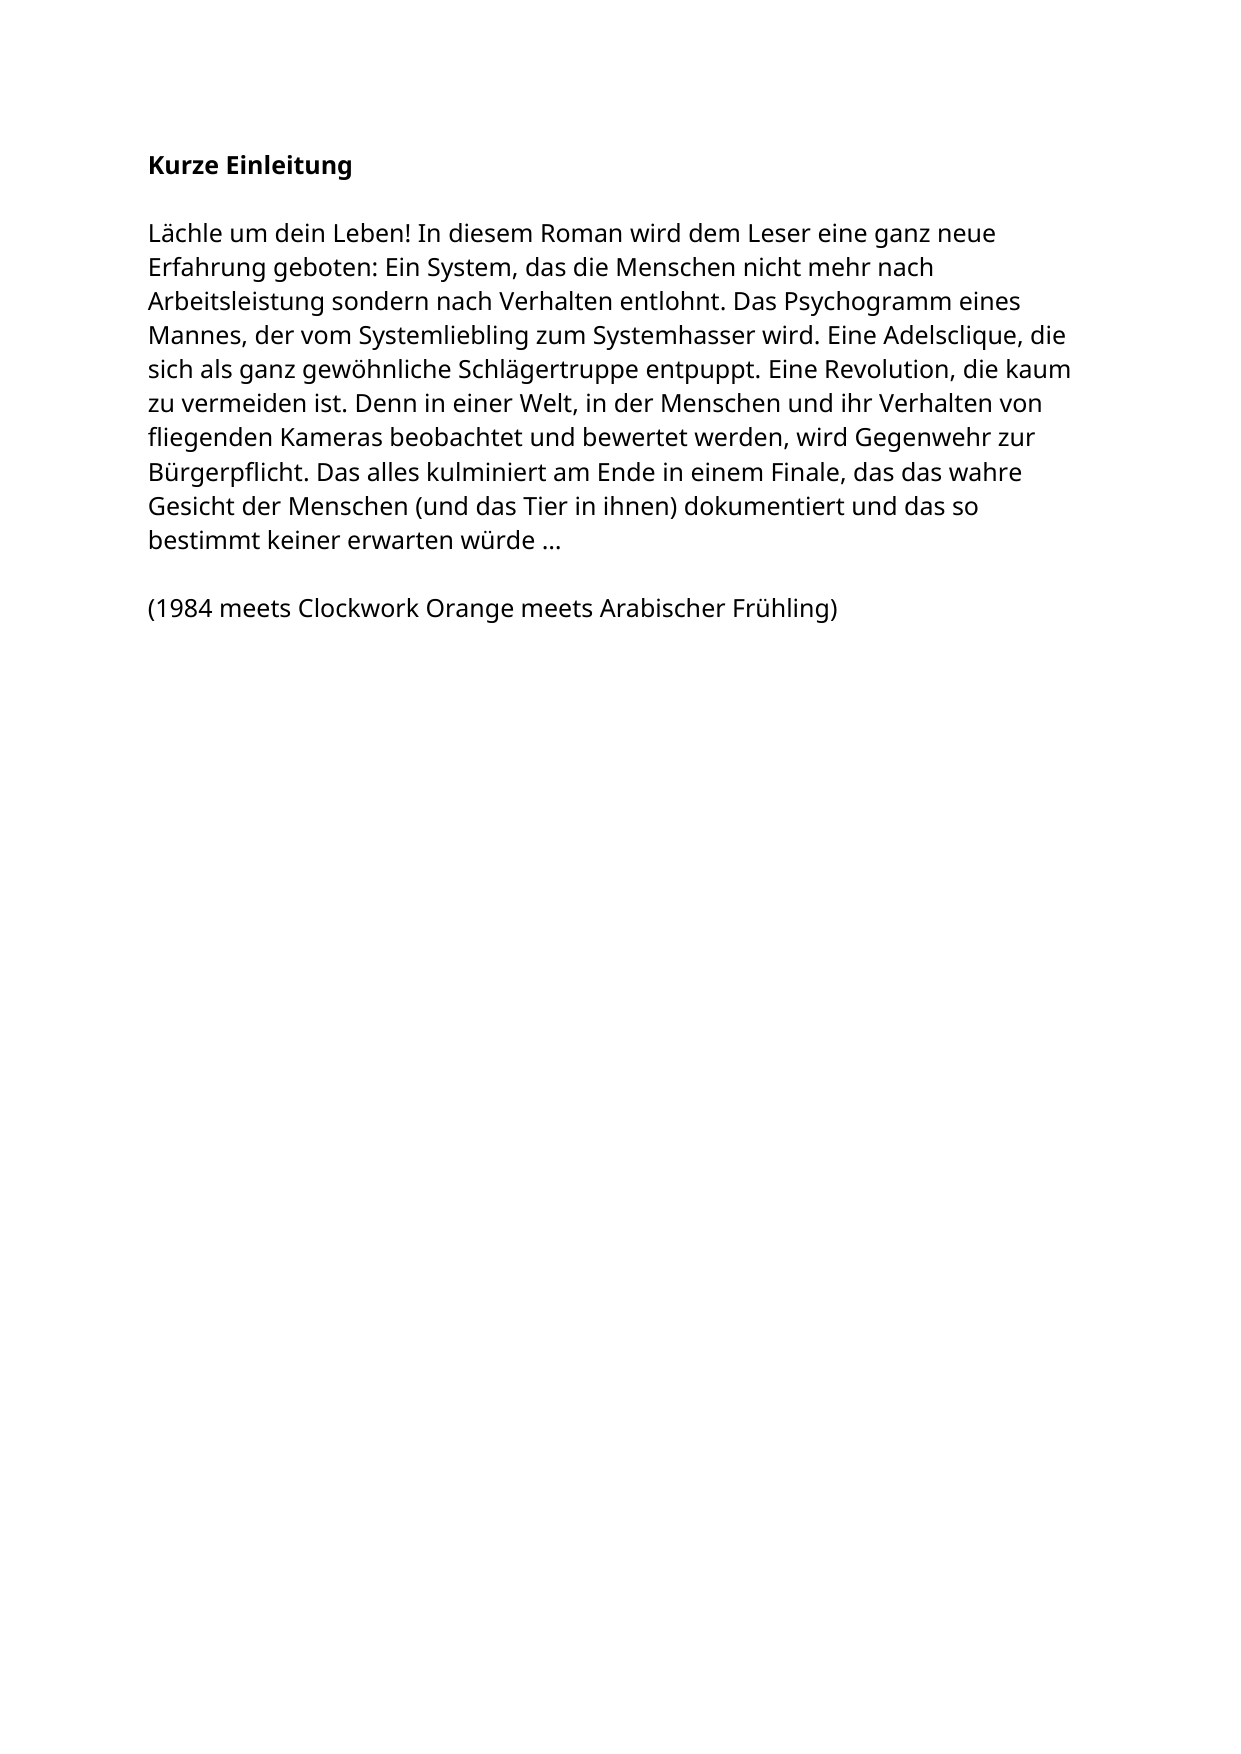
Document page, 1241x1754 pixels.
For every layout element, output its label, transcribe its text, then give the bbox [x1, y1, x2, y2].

text Lächle um dein Leben! In diesem Roman wird dem Leser eine ganz neue Erfahrung geboten: Ein System, das die Menschen nicht mehr nach Arbeitsleistung sondern nach Verhalten entlohnt. Das Psychogramm eines Mannes, der vom Systemliebling zum Systemhasser wird. Eine Adelsclique, die sich als ganz gewöhnliche Schlägertruppe entpuppt. Eine Revolution, die kaum zu vermeiden ist. Denn in einer Welt, in der Menschen und ihr Verhalten von fliegenden Kameras beobachtet und bewertet werden, wird Gegenwehr zur Bürgerpflicht. Das alles kulminiert am Ende in einem Finale, das das wahre Gesicht der Menschen (und das Tier in ihnen) dokumentiert und das so bestimmt keiner erwarten würde … [148, 216, 1093, 556]
text (1984 meets Clockwork Orange meets Arabischer Frühling) [148, 590, 1093, 624]
text Kurze Einleitung [148, 148, 1093, 182]
